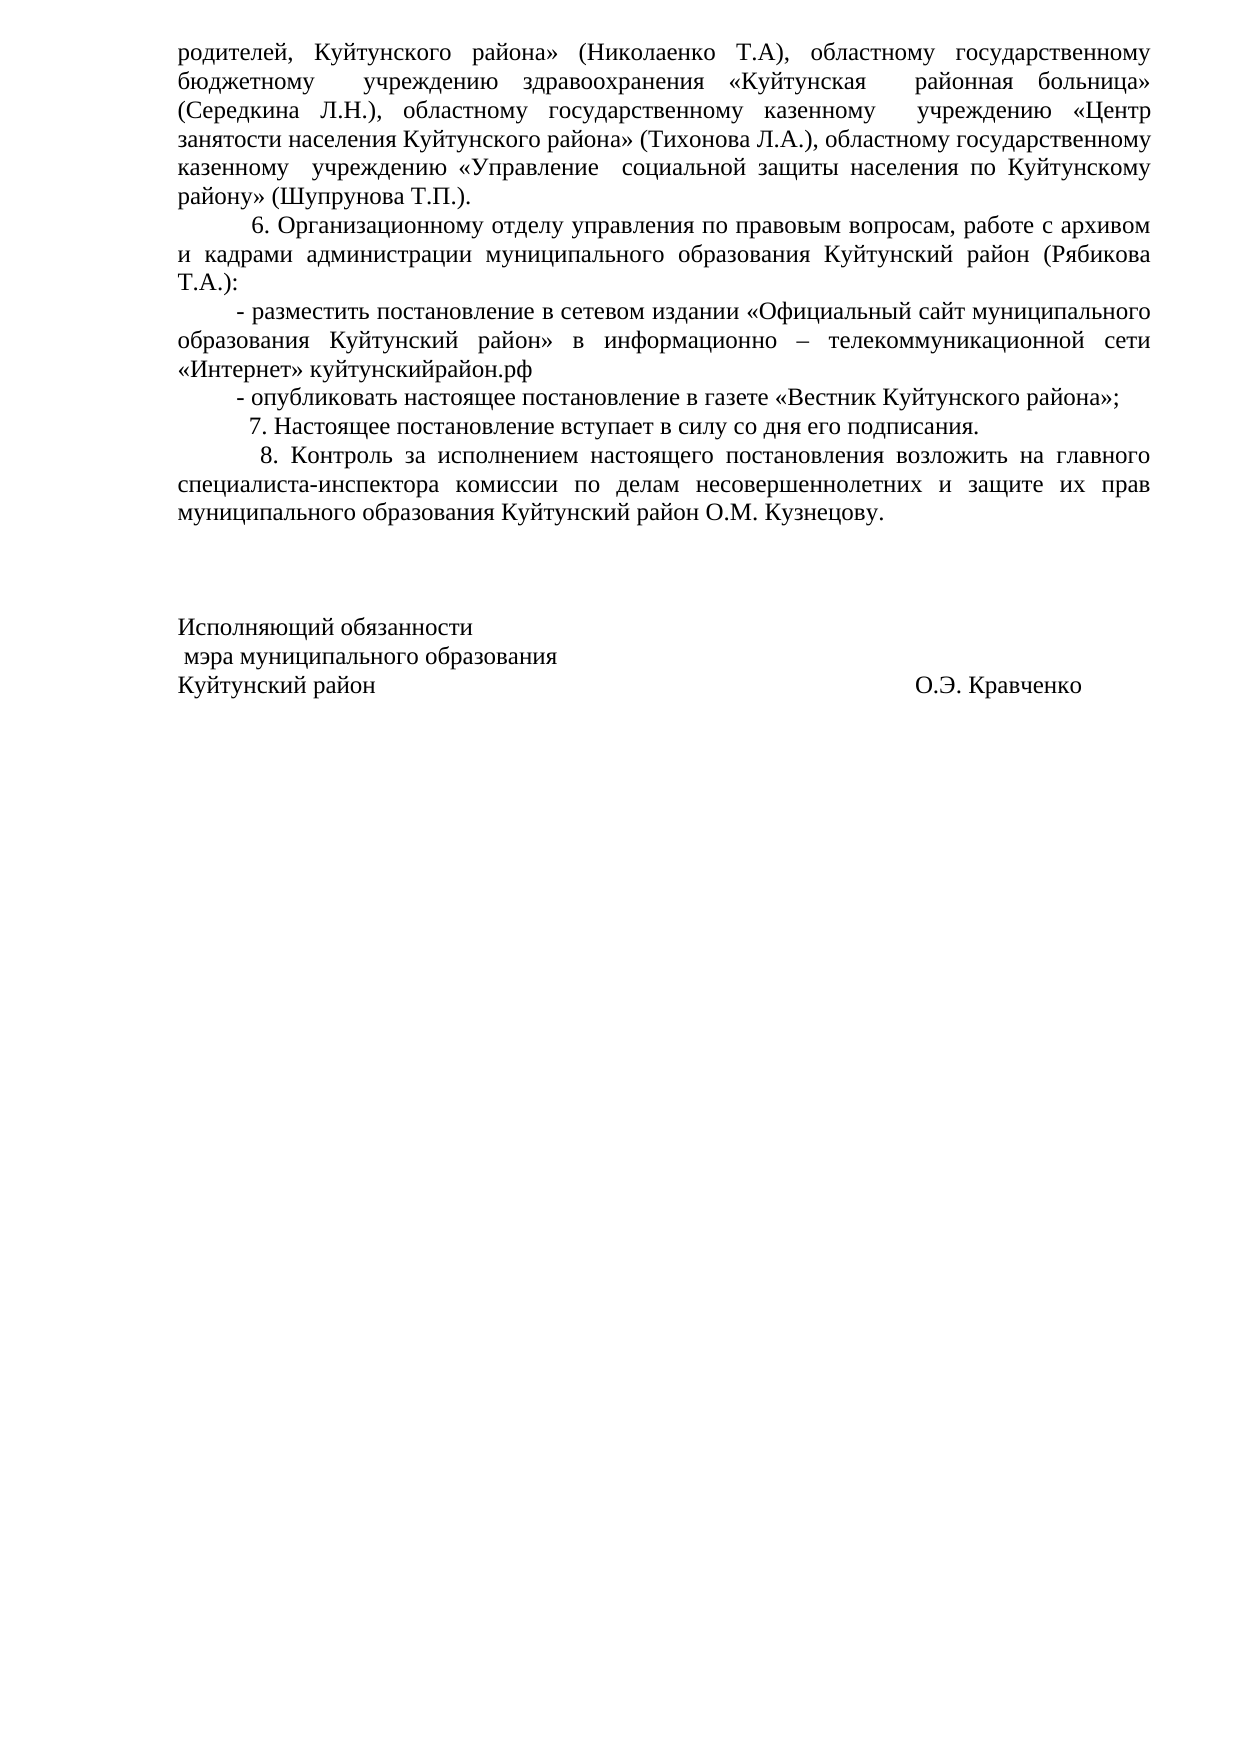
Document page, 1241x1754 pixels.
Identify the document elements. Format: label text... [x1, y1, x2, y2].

text - опубликовать настоящее постановление в газете «Вестник Куйтунского района»; [177, 382, 1152, 411]
text 7. Настоящее постановление вступает в силу со дня его подписания. [177, 411, 1152, 440]
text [177, 37, 1152, 210]
text Исполняющий обязанности [177, 612, 1152, 641]
text мэра муниципального образования [177, 641, 1152, 670]
text - разместить постановление в сетевом издании «Официальный сайт муниципального образования Куйтунский район» в информационно – телекоммуникационной сети «Интернет» куйтунскийрайон.рф [177, 296, 1152, 382]
text Куйтунский район О.Э. Кравченко [177, 670, 1152, 699]
text 6. Организационному отделу управления по правовым вопросам, работе с архивом и кадрами администрации муниципального образования Куйтунский район (Рябикова Т.А.): [177, 210, 1152, 296]
text 8. Контроль за исполнением настоящего постановления возложить на главного специалиста-инспектора комиссии по делам несовершеннолетних и защите их прав муниципального образования Куйтунский район О.М. Кузнецову. [177, 440, 1152, 526]
